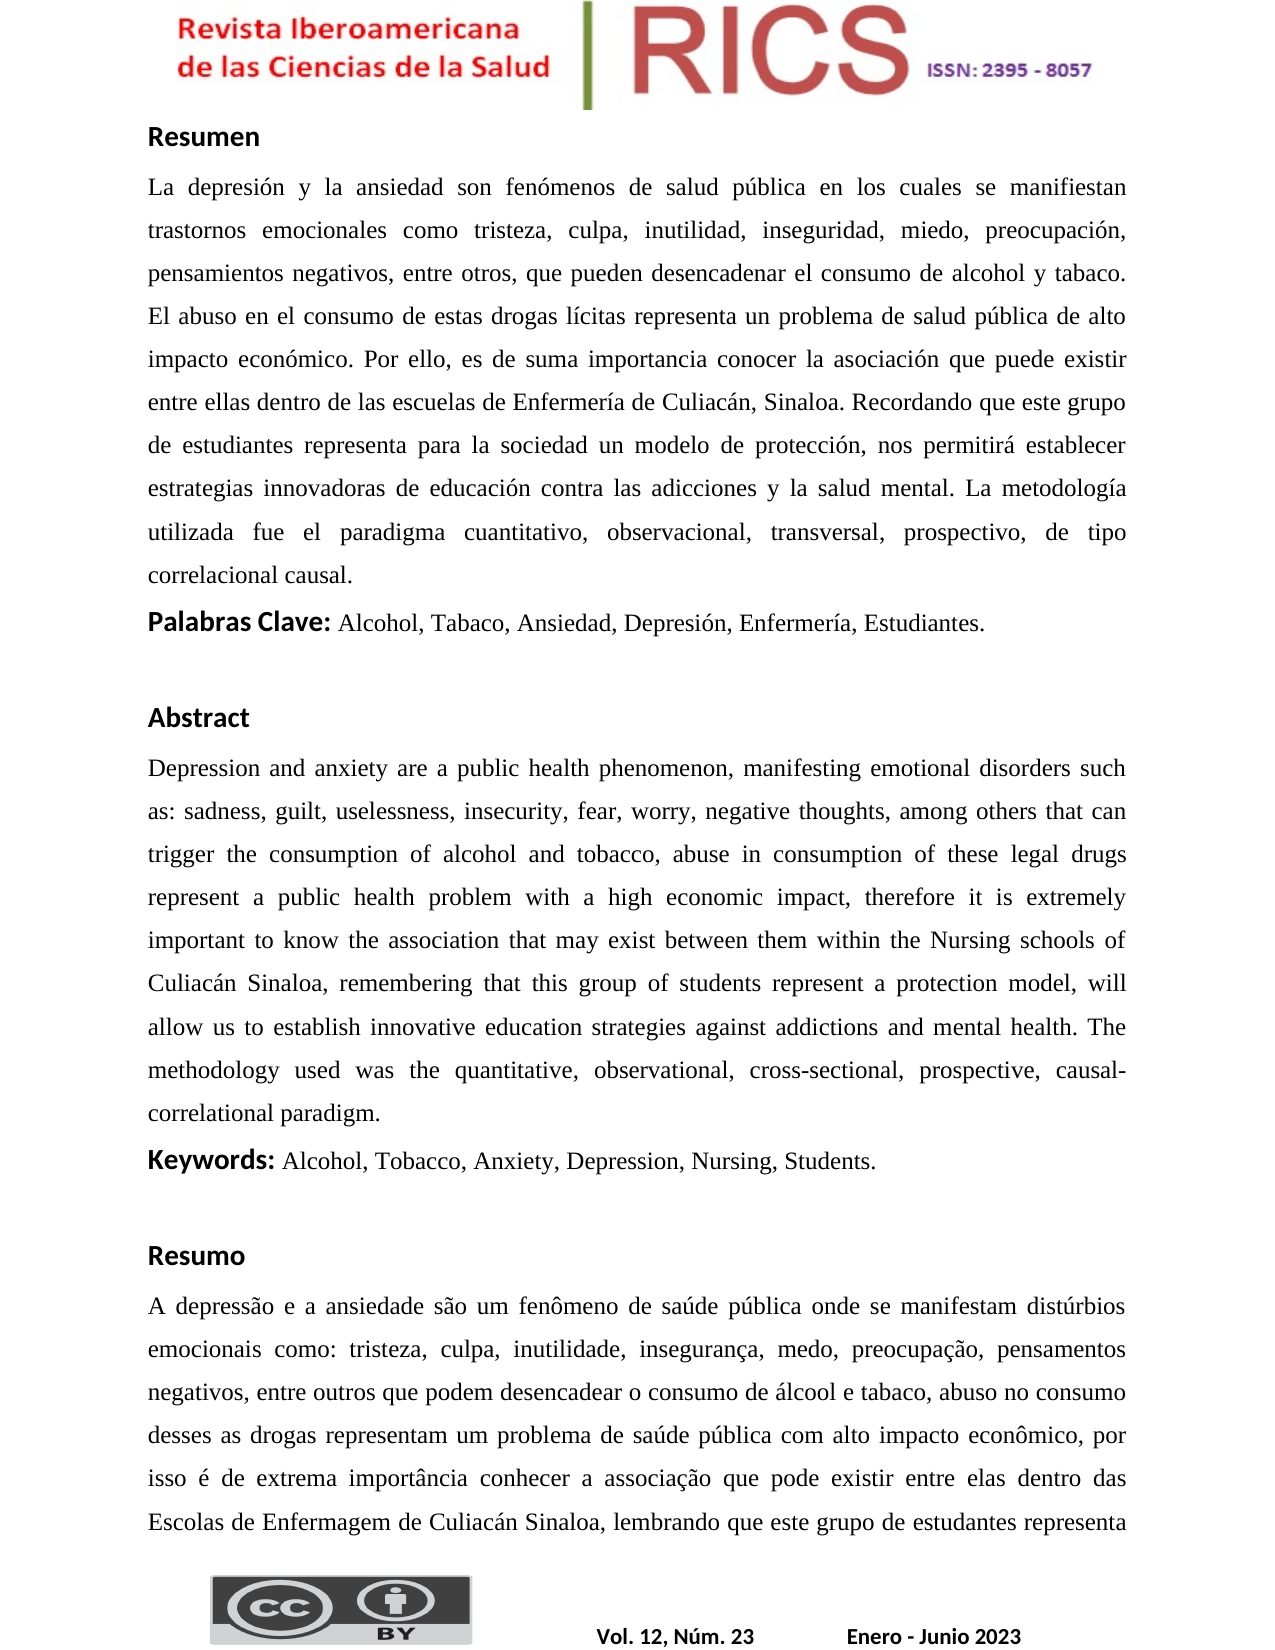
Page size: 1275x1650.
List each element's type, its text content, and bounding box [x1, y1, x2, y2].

text Resumen [148, 118, 1127, 154]
text Depression and anxiety are a public health phenomenon, manifesting emotional disorders such as: sadness, guilt, uselessness, insecurity, fear, worry, negative thoughts, among others that can trigger the consumption of alcohol and tobacco, abuse in consumption of these legal drugs represent a public health problem with a high economic impact, therefore it is extremely important to know the association that may exist between them within the Nursing schools of Culiacán Sinaloa, remembering that this group of students represent a protection model, will allow us to establish innovative education strategies against addictions and mental health. The methodology used was the quantitative, observational, cross-sectional, prospective, causal-correlational paradigm. [148, 753, 1127, 1127]
text Abstract [148, 699, 1127, 735]
picture [209, 1575, 473, 1645]
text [148, 1291, 1127, 1535]
text Resumo [148, 1237, 1127, 1273]
picture [177, 0, 1098, 110]
text La depresión y la ansiedad son fenómenos de salud pública en los cuales se manifiestan trastornos emocionales como tristeza, culpa, inutilidad, inseguridad, miedo, preocupación, pensamientos negativos, entre otros, que pueden desencadenar el consumo de alcohol y tabaco. El abuso en el consumo de estas drogas lícitas representa un problema de salud pública de alto impacto económico. Por ello, es de suma importancia conocer la asociación que puede existir entre ellas dentro de las escuelas de Enfermería de Culiacán, Sinaloa. Recordando que este grupo de estudiantes representa para la sociedad un modelo de protección, nos permitirá establecer estrategias innovadoras de educación contra las adicciones y la salud mental. La metodología utilizada fue el paradigma cuantitativo, observacional, transversal, prospectivo, de tipo correlacional causal. [148, 172, 1127, 588]
text Keywords: Alcohol, Tobacco, Anxiety, Depression, Nursing, Students. [148, 1141, 1127, 1177]
text Palabras Clave: Alcohol, Tabaco, Ansiedad, Depresión, Enfermería, Estudiantes. [148, 603, 1127, 638]
